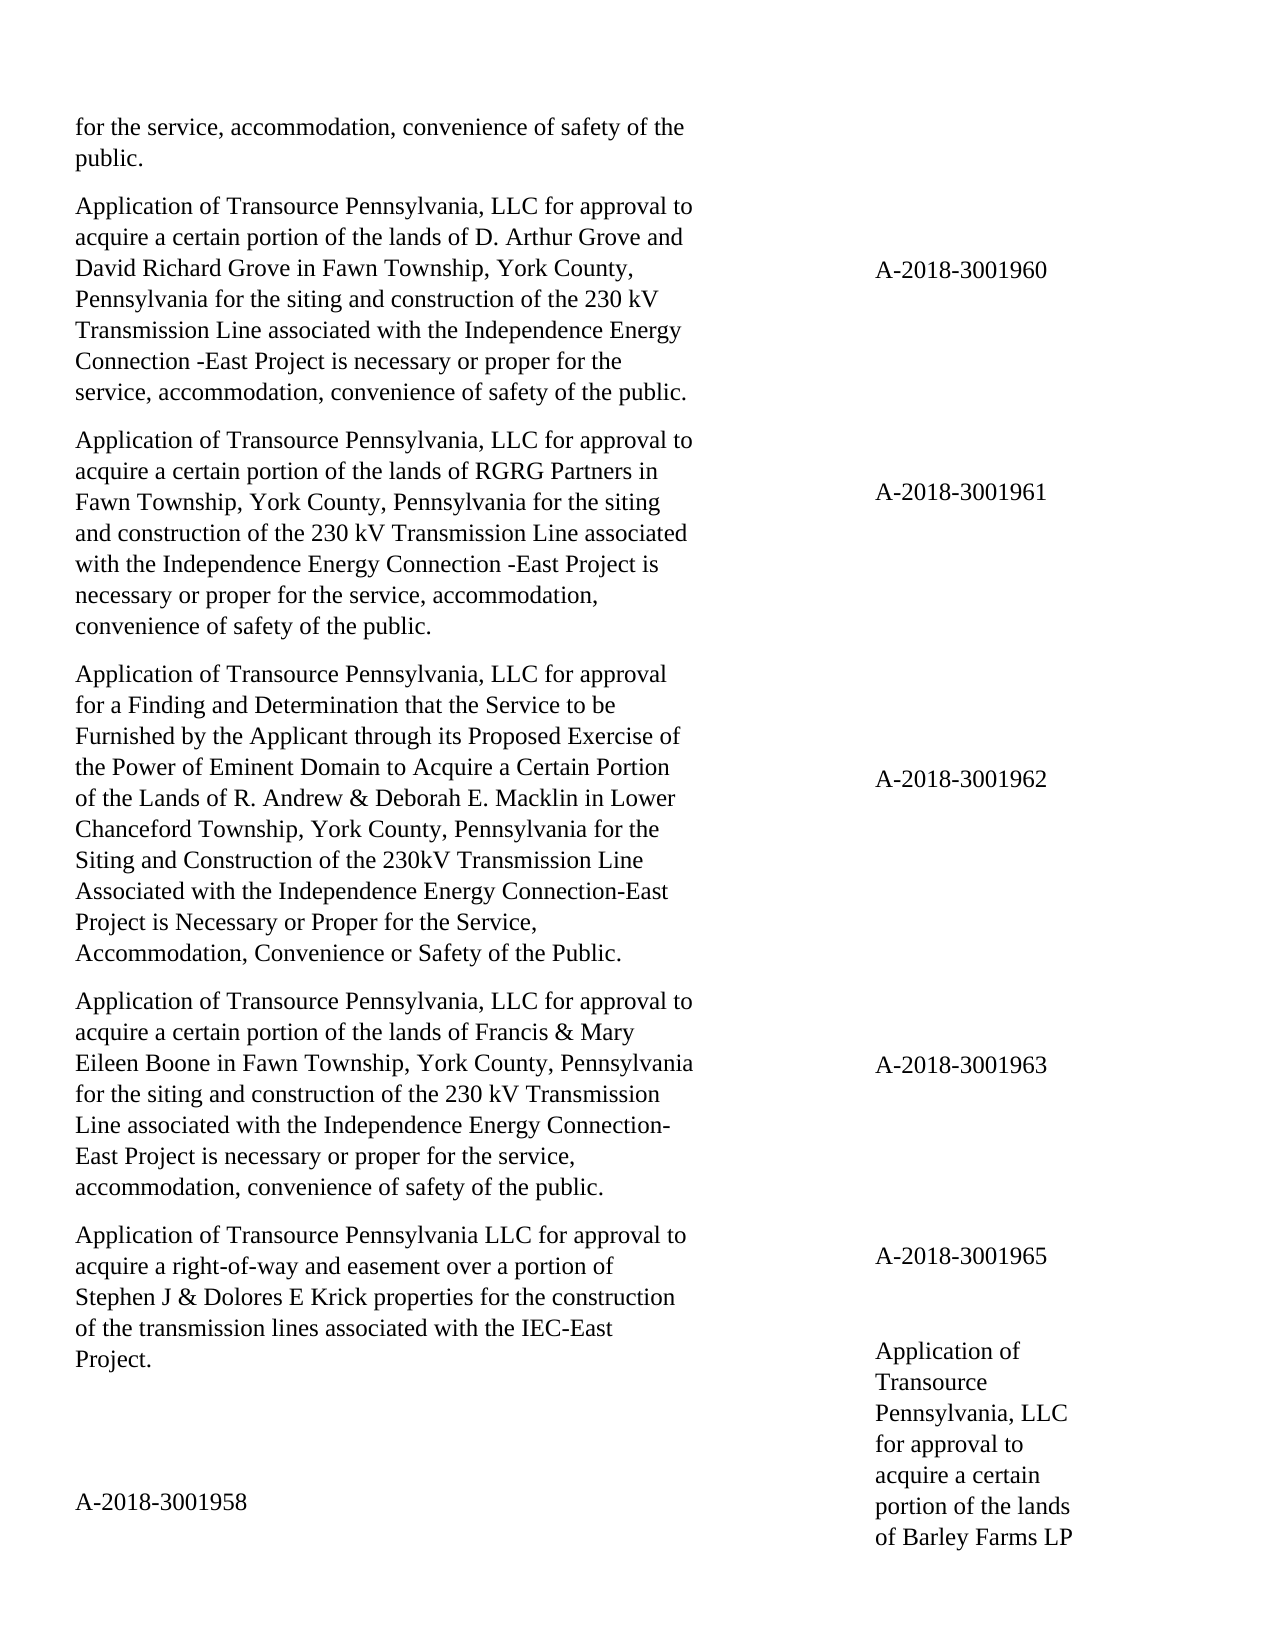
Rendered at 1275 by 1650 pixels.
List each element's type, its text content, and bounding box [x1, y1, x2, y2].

text A-2018-3001962 [875, 764, 1094, 792]
text Application of Transource Pennsylvania, LLC for approval to acquire a certain portion of the lands of D. Arthur Grove and David Richard Grove in Fawn Township, York County, Pennsylvania for the siting and construction of the 230 kV Transmission Line associated with the Independence Energy Connection -East Project is necessary or proper for the service, accommodation, convenience of safety of the public. [75, 191, 694, 406]
text A-2018-3001961 [875, 446, 1094, 506]
text Application of Transource Pennsylvania, LLC for approval to acquire a certain portion of the lands of Francis & Mary Eileen Boone in Fawn Township, York County, Pennsylvania for the siting and construction of the 230 kV Transmission Line associated with the Independence Energy Connection-East Project is necessary or proper for the service, accommodation, convenience of safety of the public. [75, 986, 694, 1201]
text Application of Transource Pennsylvania, LLC for approval to acquire a certain portion of the lands of RGRG Partners in Fawn Township, York County, Pennsylvania for the siting and construction of the 230 kV Transmission Line associated with the Independence Energy Connection -East Project is necessary or proper for the service, accommodation, convenience of safety of the public. [75, 425, 694, 640]
text Application of Transource Pennsylvania LLC for approval to acquire a right-of-way and easement over a portion of Stephen J & Dolores E Krick properties for the construction of the transmission lines associated with the IEC-East Project. [75, 1220, 694, 1373]
text A-2018-3001963 [875, 1050, 1094, 1079]
text A-2018-3001965 [875, 1241, 1094, 1269]
text Application of Transource Pennsylvania, LLC for approval for a Finding and Determination that the Service to be Furnished by the Applicant through its Proposed Exercise of the Power of Eminent Domain to Acquire a Certain Portion of the Lands of R. Andrew & Deborah E. Macklin in Lower Chanceford Township, York County, Pennsylvania for the Siting and Construction of the 230kV Transmission Line Associated with the Independence Energy Connection-East Project is Necessary or Proper for the Service, Accommodation, Convenience or Safety of the Public. [75, 659, 694, 967]
text A-2018-3001960 [875, 256, 1094, 284]
text A-2018-3001958 [75, 1487, 694, 1516]
